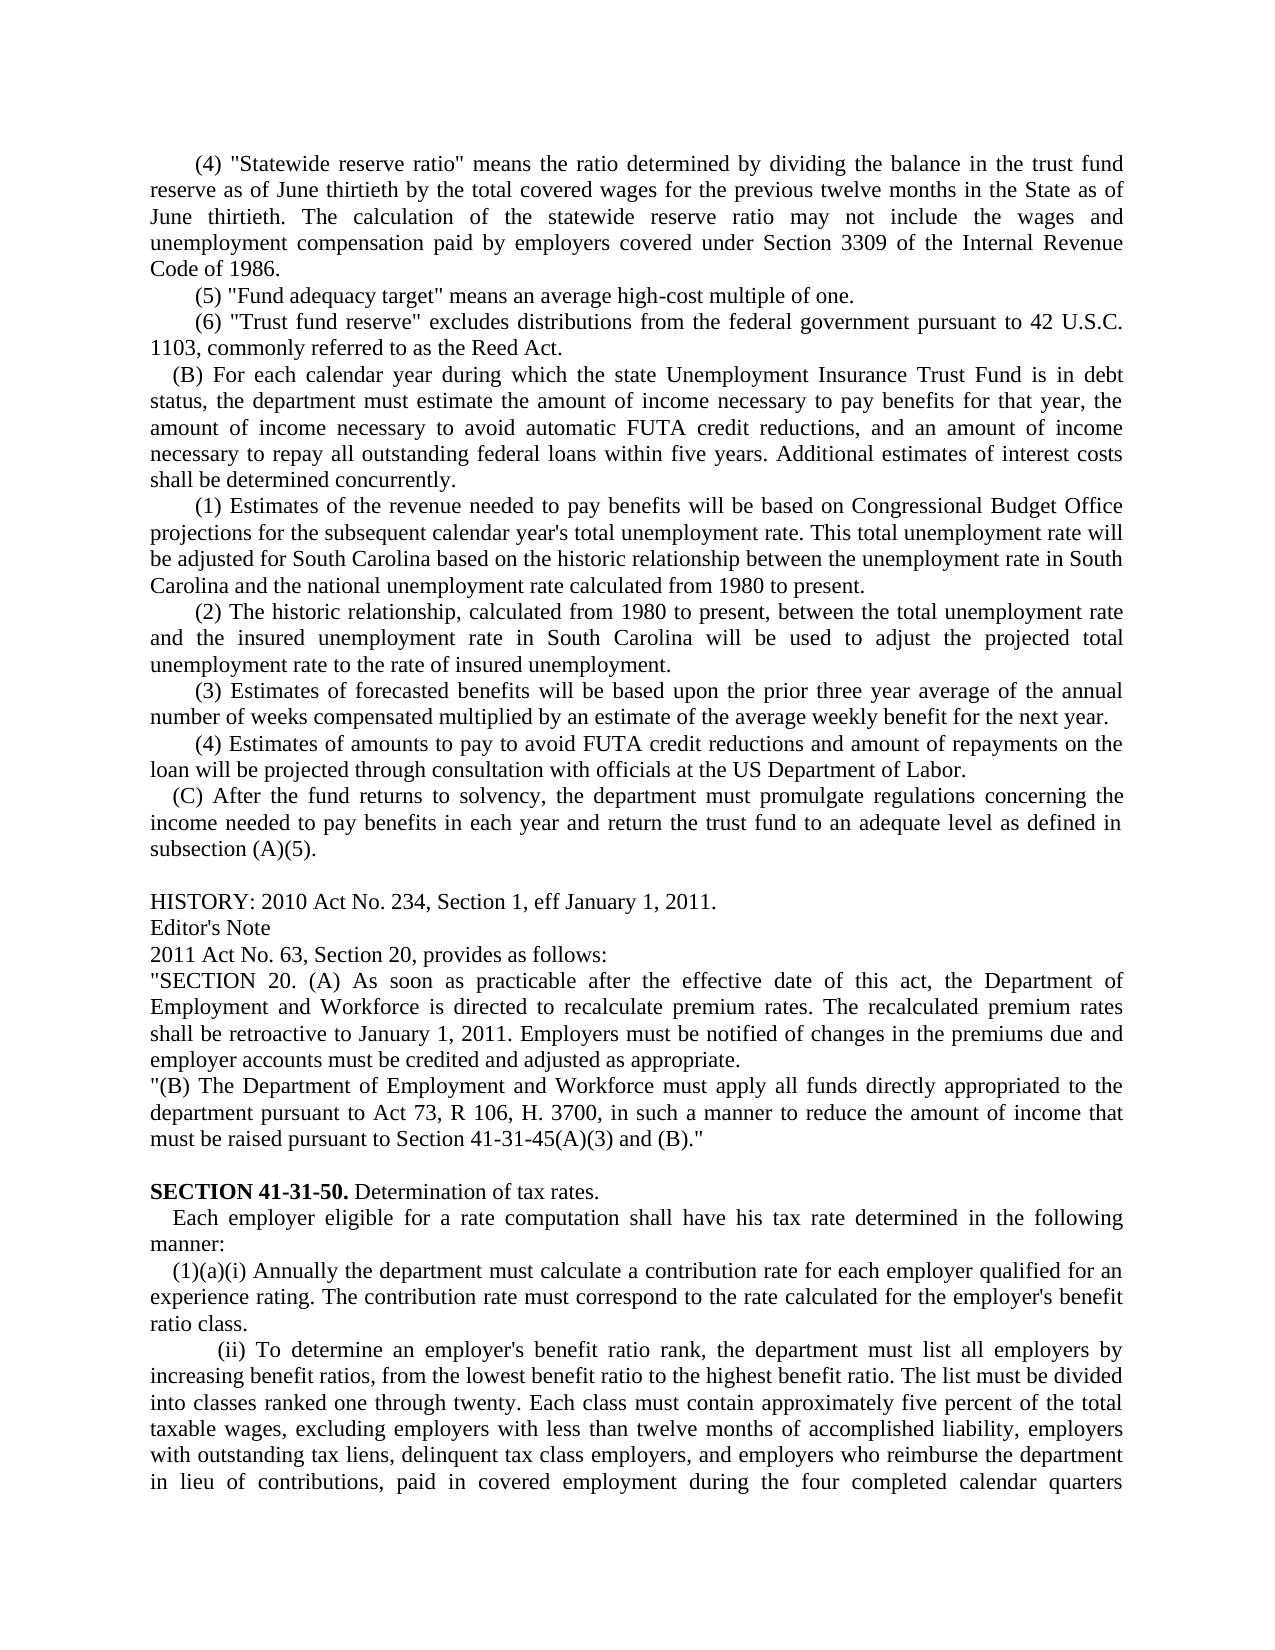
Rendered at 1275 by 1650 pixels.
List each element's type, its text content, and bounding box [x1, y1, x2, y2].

text 2011 Act No. 63, Section 20, provides as follows: [150, 941, 1125, 967]
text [150, 1336, 1125, 1494]
text (3) Estimates of forecasted benefits will be based upon the prior three year average of the annual number of weeks compensated multiplied by an estimate of the average weekly benefit for the next year. [150, 677, 1125, 730]
text (4) "Statewide reserve ratio" means the ratio determined by dividing the balance in the trust fund reserve as of June thirtieth by the total covered wages for the previous twelve months in the State as of June thirtieth. The calculation of the statewide reserve ratio may not include the wages and unemployment compensation paid by employers covered under Section 3309 of the Internal Revenue Code of 1986. [150, 150, 1125, 282]
text (4) Estimates of amounts to pay to avoid FUTA credit reductions and amount of repayments on the loan will be projected through consultation with officials at the US Department of Labor. [150, 730, 1125, 782]
text Editor's Note [150, 914, 1125, 941]
text (B) For each calendar year during which the state Unemployment Insurance Trust Fund is in debt status, the department must estimate the amount of income necessary to pay benefits for that year, the amount of income necessary to avoid automatic FUTA credit reductions, and an amount of income necessary to repay all outstanding federal loans within five years. Additional estimates of interest costs shall be determined concurrently. [150, 361, 1125, 493]
text (5) "Fund adequacy target" means an average high-cost multiple of one. [150, 282, 1125, 308]
text (2) The historic relationship, calculated from 1980 to present, between the total unemployment rate and the insured unemployment rate in South Carolina will be used to adjust the projected total unemployment rate to the rate of insured unemployment. [150, 598, 1125, 677]
text HISTORY: 2010 Act No. 234, Section 1, eff January 1, 2011. [150, 888, 1125, 914]
text SECTION 41-31-50. Determination of tax rates. [150, 1178, 1125, 1204]
text (1) Estimates of the revenue needed to pay benefits will be based on Congressional Budget Office projections for the subsequent calendar year's total unemployment rate. This total unemployment rate will be adjusted for South Carolina based on the historic relationship between the unemployment rate in South Carolina and the national unemployment rate calculated from 1980 to present. [150, 493, 1125, 598]
text (1)(a)(i) Annually the department must calculate a contribution rate for each employer qualified for an experience rating. The contribution rate must correspond to the rate calculated for the employer's benefit ratio class. [150, 1257, 1125, 1336]
text (6) "Trust fund reserve" excludes distributions from the federal government pursuant to 42 U.S.C. 1103, commonly referred to as the Reed Act. [150, 308, 1125, 361]
text Each employer eligible for a rate computation shall have his tax rate determined in the following manner: [150, 1204, 1125, 1257]
text (C) After the fund returns to solvency, the department must promulgate regulations concerning the income needed to pay benefits in each year and return the trust fund to an adequate level as defined in subsection (A)(5). [150, 782, 1125, 862]
text "(B) The Department of Employment and Workforce must apply all funds directly appropriated to the department pursuant to Act 73, R 106, H. 3700, in such a manner to reduce the amount of income that must be raised pursuant to Section 41-31-45(A)(3) and (B)." [150, 1072, 1125, 1151]
text "SECTION 20. (A) As soon as practicable after the effective date of this act, the Department of Employment and Workforce is directed to recalculate premium rates. The recalculated premium rates shall be retroactive to January 1, 2011. Employers must be notified of changes in the premiums due and employer accounts must be credited and adjusted as appropriate. [150, 967, 1125, 1072]
